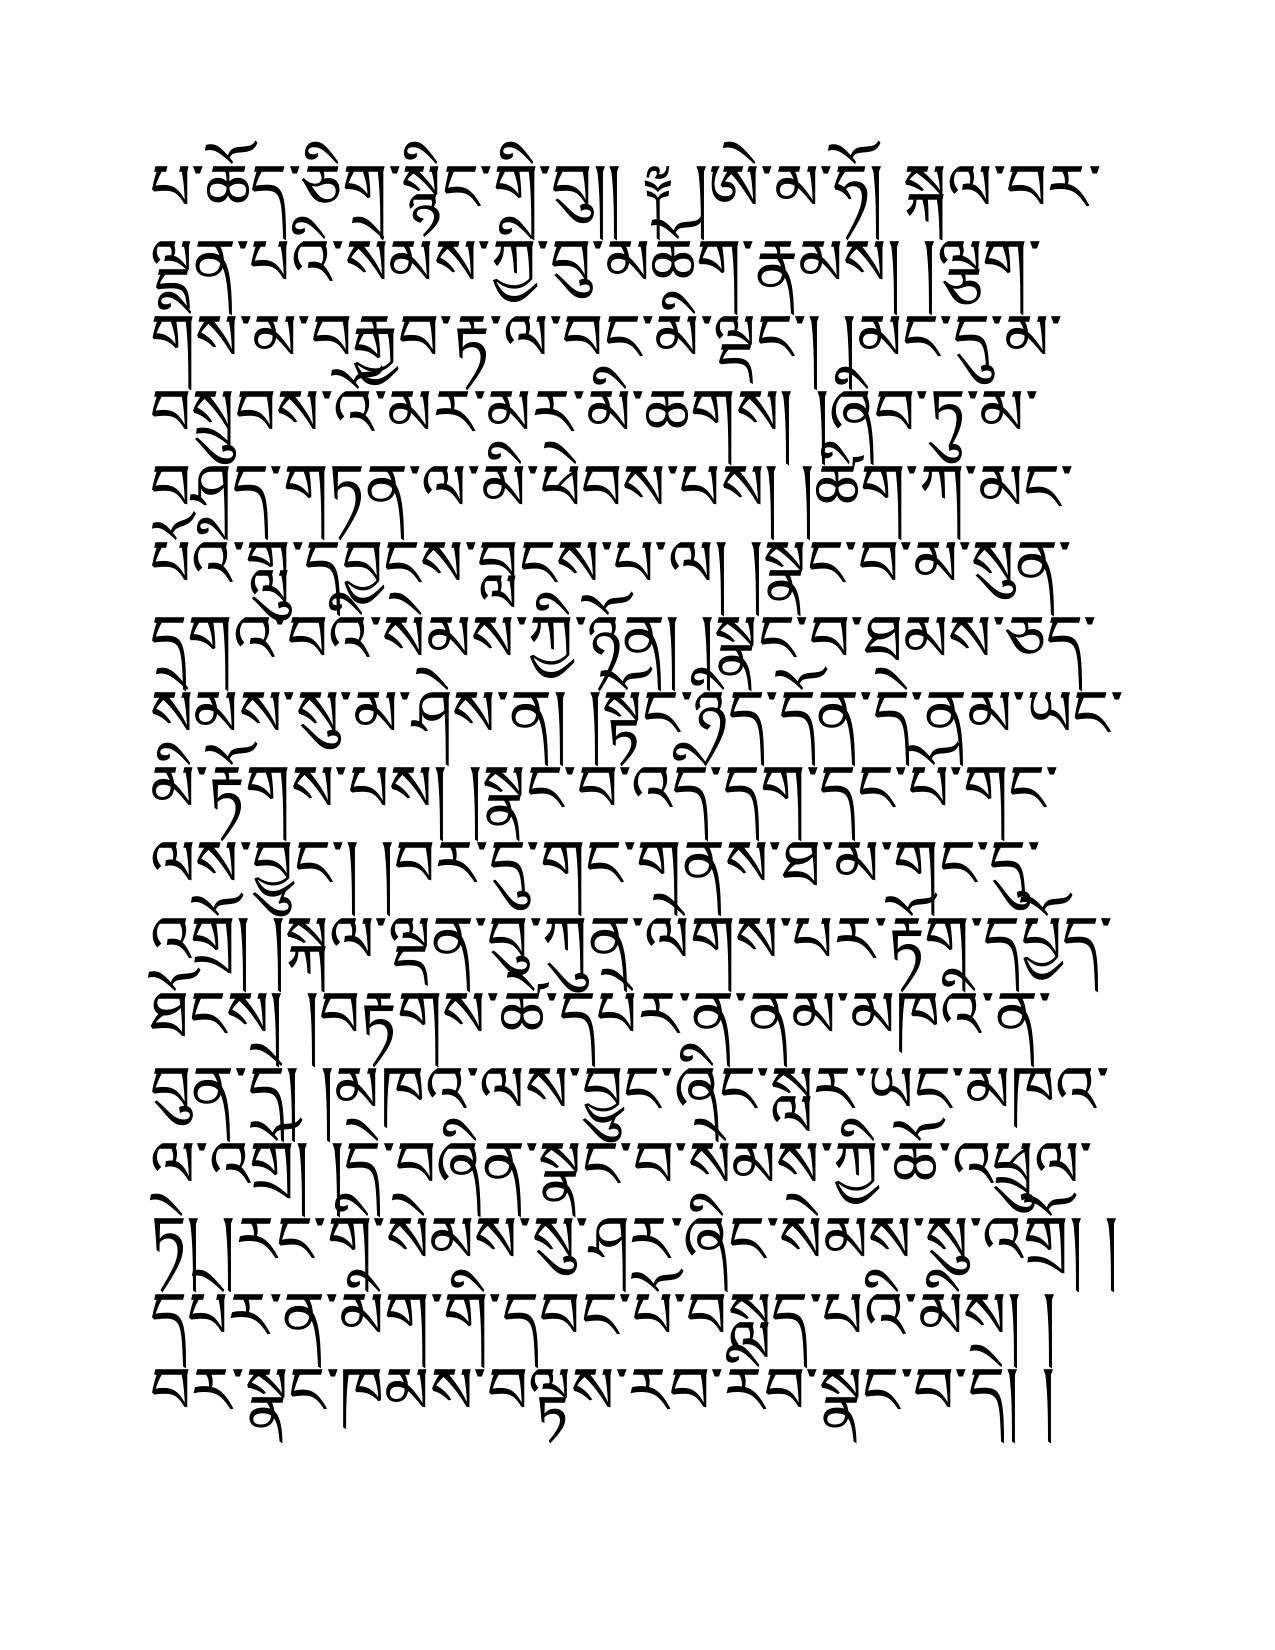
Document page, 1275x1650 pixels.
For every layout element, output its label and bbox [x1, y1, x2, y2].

text [150, 150, 1125, 1428]
